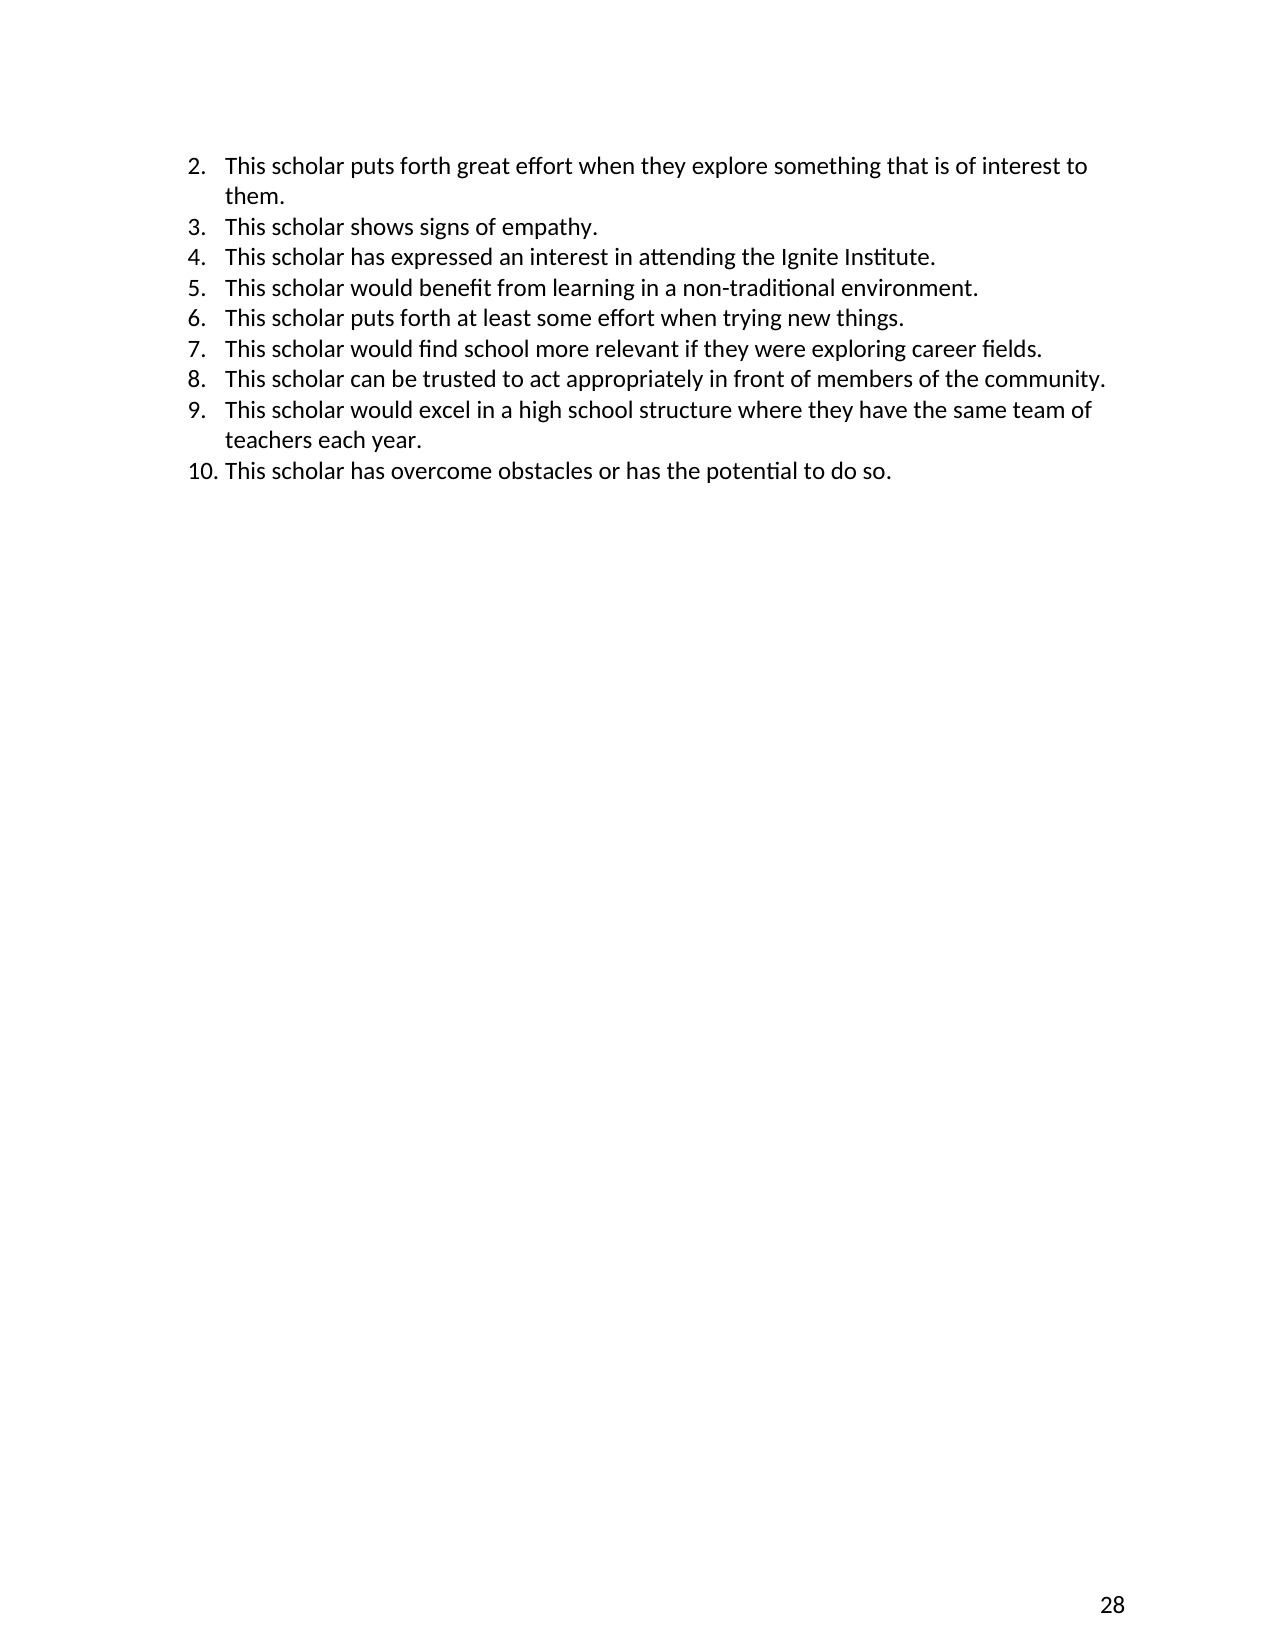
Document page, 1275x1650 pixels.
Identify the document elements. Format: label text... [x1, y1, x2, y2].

list This scholar shows signs of empathy. [187, 211, 1125, 242]
list This scholar puts forth great effort when they explore something that is of interest to them. [187, 150, 1125, 211]
list This scholar puts forth at least some effort when trying new things. [187, 303, 1125, 333]
list This scholar has overcome obstacles or has the potential to do so. [187, 455, 1125, 486]
list This scholar has expressed an interest in attending the Ignite Institute. [187, 242, 1125, 272]
list This scholar would excel in a high school structure where they have the same team of teachers each year. [187, 394, 1125, 455]
list This scholar would find school more relevant if they were exploring career fields. [187, 333, 1125, 364]
list This scholar would benefit from learning in a non-traditional environment. [187, 272, 1125, 303]
list This scholar can be trusted to act appropriately in front of members of the community. [187, 364, 1125, 394]
